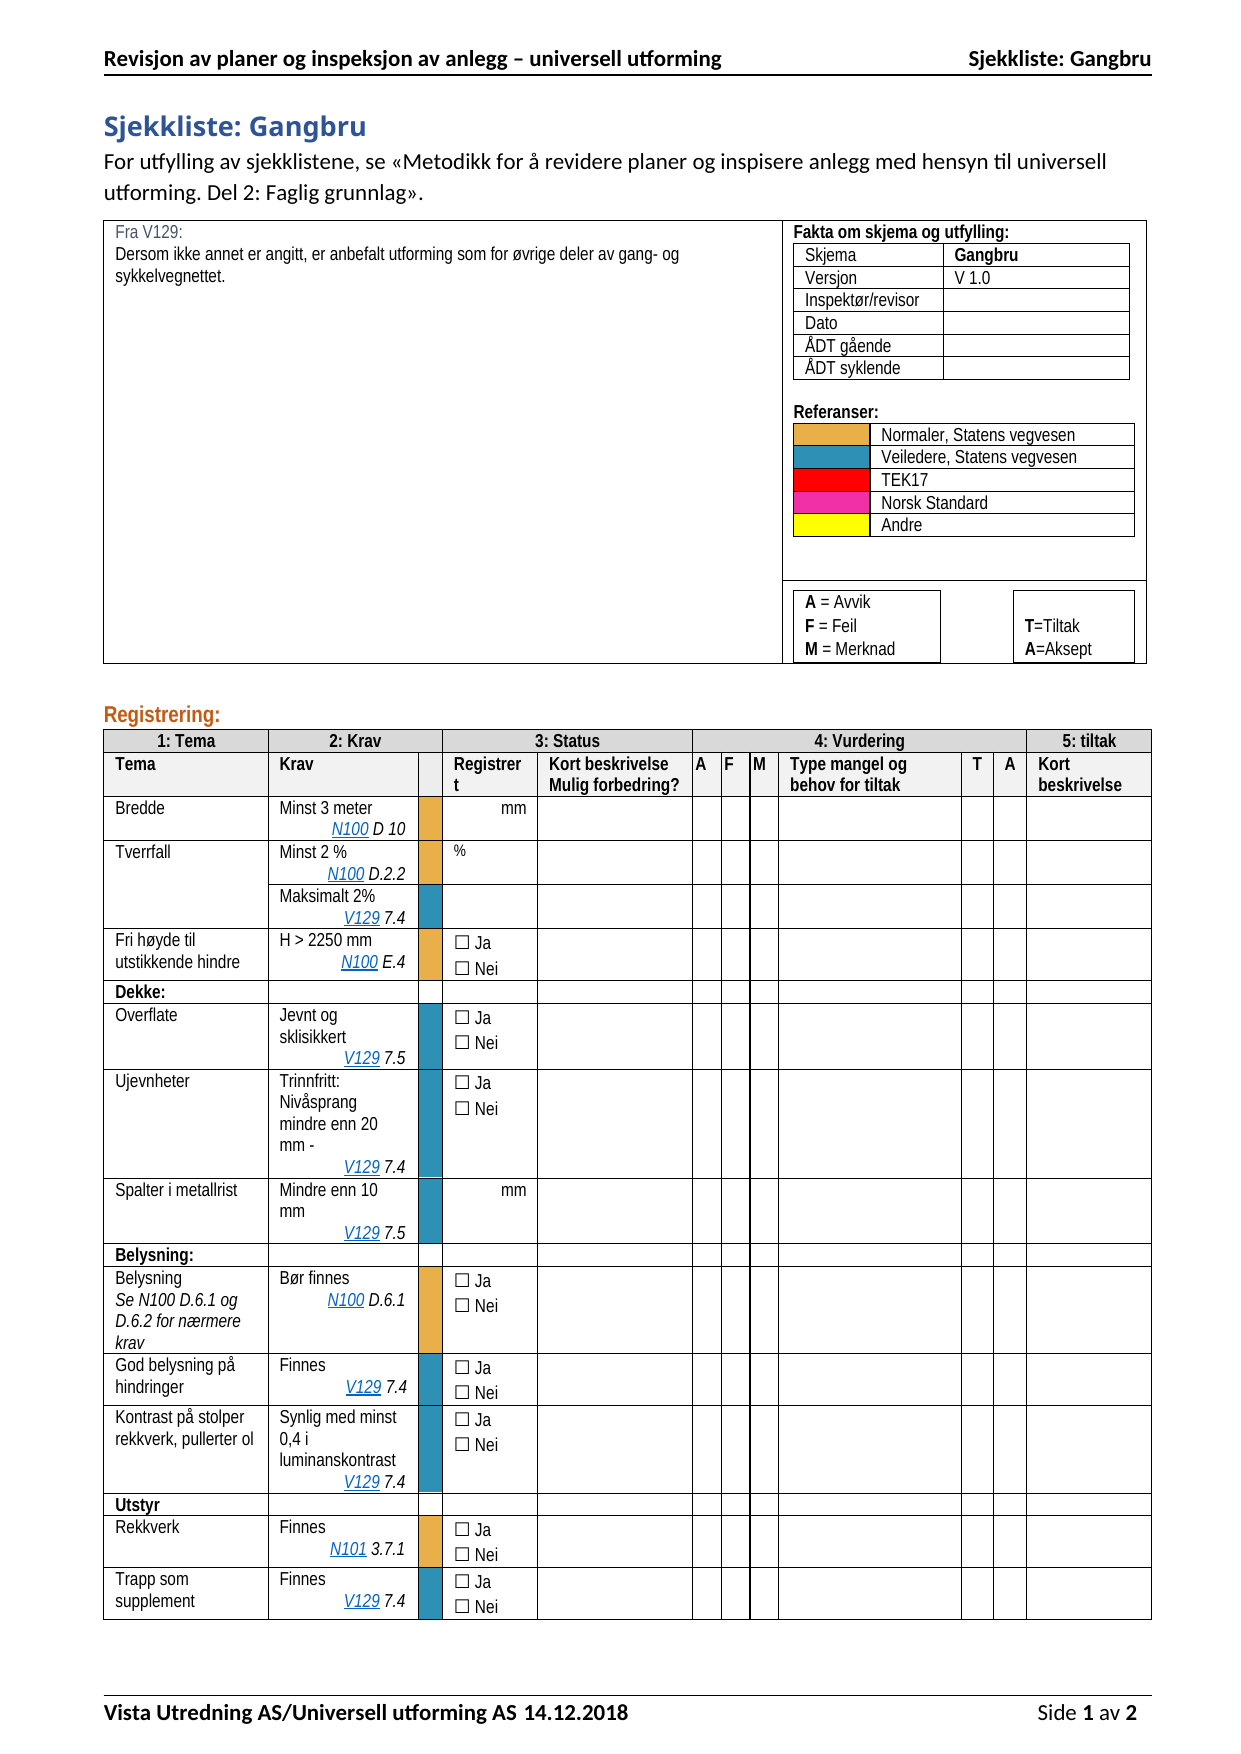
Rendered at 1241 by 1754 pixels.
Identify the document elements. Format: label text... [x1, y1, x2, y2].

table_cell [962, 981, 993, 1003]
table_cell [538, 1494, 692, 1515]
table_cell [994, 1516, 1026, 1567]
table_cell [751, 1070, 778, 1177]
table_cell [779, 1004, 961, 1069]
table_cell [419, 841, 442, 884]
table_cell [722, 1406, 749, 1492]
table_cell [994, 1070, 1026, 1177]
table_cell [779, 1354, 961, 1405]
table_cell [1027, 1406, 1151, 1492]
table_cell Mindre enn 10 mm V129 7.5 [269, 1179, 418, 1243]
subtitle Sjekkliste: Gangbru [103, 108, 1152, 144]
table_cell [693, 981, 721, 1003]
table_cell [751, 1516, 778, 1567]
table_cell Kort beskrivelse [1027, 753, 1151, 796]
table_cell [419, 1244, 442, 1266]
table_cell [751, 1004, 778, 1069]
table_cell H > 2250 mm N100 E.4 [269, 929, 418, 980]
table_cell [269, 1494, 418, 1515]
table_header Fakta om skjema og utfylling: Referanser: [783, 221, 1146, 580]
table_cell M [751, 753, 778, 796]
table_cell [779, 1267, 961, 1353]
table_cell [779, 1244, 961, 1266]
table_cell Ja Nei [443, 1070, 537, 1177]
table_cell [693, 1179, 721, 1243]
table_cell T [962, 753, 993, 796]
table_cell [722, 885, 749, 928]
table_cell [783, 581, 1146, 663]
table_cell [722, 1494, 749, 1515]
table_cell [538, 981, 692, 1003]
table_cell [722, 1244, 749, 1266]
table_cell [419, 1516, 442, 1567]
table_cell [751, 1406, 778, 1492]
table_cell [779, 1406, 961, 1492]
table_cell [962, 1494, 993, 1515]
table_cell [1027, 1267, 1151, 1353]
table_cell [962, 1267, 993, 1353]
table_cell [994, 797, 1026, 840]
table_cell [994, 1494, 1026, 1515]
table_cell Minst 2 % N100 D.2.2 [269, 841, 418, 884]
table_cell [693, 1516, 721, 1567]
table_cell [693, 1070, 721, 1177]
table_cell [1027, 929, 1151, 980]
table_cell [994, 1267, 1026, 1353]
table_cell Ja Nei [443, 1568, 537, 1619]
table_cell [962, 1406, 993, 1492]
text For utfylling av sjekklistene, se «Metodikk for å revidere planer og inspisere anlegg med hensyn til universell utforming. Del 2: Faglig grunnlag». [103, 147, 1152, 206]
table_cell [994, 1406, 1026, 1492]
table_cell [962, 885, 993, 928]
table_cell [994, 1568, 1026, 1619]
table_cell [722, 1568, 749, 1619]
table_cell [779, 1179, 961, 1243]
table_cell [962, 841, 993, 884]
table_cell Finnes V129 7.4 [269, 1354, 418, 1405]
table_cell Registrert [443, 753, 537, 796]
table_cell [419, 1406, 442, 1492]
subtitle Registrering: [103, 701, 1152, 727]
table_cell [419, 753, 442, 796]
table_cell [538, 1267, 692, 1353]
table_cell [693, 1494, 721, 1515]
table_cell [962, 1354, 993, 1405]
table_cell [1027, 1244, 1151, 1266]
table_cell [962, 1516, 993, 1567]
table_cell Rekkverk [104, 1516, 268, 1567]
table_cell [1027, 1568, 1151, 1619]
table_cell [538, 1406, 692, 1492]
table_cell [962, 797, 993, 840]
table_cell [419, 1354, 442, 1405]
table_cell [1027, 885, 1151, 928]
table_header 5: tiltak [1027, 730, 1151, 752]
table_cell % [443, 841, 537, 884]
table_cell [693, 841, 721, 884]
table_cell [994, 981, 1026, 1003]
table_cell [419, 1494, 442, 1515]
table_cell [693, 1568, 721, 1619]
table_cell [751, 1354, 778, 1405]
table_cell Maksimalt 2% V129 7.4 [269, 885, 418, 928]
table_cell [722, 1179, 749, 1243]
table_cell [538, 885, 692, 928]
table_cell [419, 1568, 442, 1619]
table_cell [443, 981, 537, 1003]
table_cell [751, 1494, 778, 1515]
table_cell God belysning på hindringer [104, 1354, 268, 1405]
table_cell Tema [104, 753, 268, 796]
table_cell [538, 1354, 692, 1405]
table_header 1: Tema [104, 730, 268, 752]
table_cell [751, 929, 778, 980]
table_cell [751, 1267, 778, 1353]
table_cell [443, 1494, 537, 1515]
table_cell [693, 1244, 721, 1266]
table_cell [994, 841, 1026, 884]
table_cell [419, 1070, 442, 1177]
table_cell [751, 797, 778, 840]
table_cell [1027, 1354, 1151, 1405]
table_cell [693, 1354, 721, 1405]
table_cell [779, 885, 961, 928]
table_cell [779, 1568, 961, 1619]
table_cell [693, 1004, 721, 1069]
table_header Fra V129: Dersom ikke annet er angitt, er anbefalt utforming som for øvrige deler av gang- og sykkelvegnettet. [104, 221, 782, 663]
table_cell [419, 1267, 442, 1353]
table_cell [994, 1244, 1026, 1266]
table_cell Ja Nei [443, 1516, 537, 1567]
table_cell Ja Nei [443, 929, 537, 980]
table_cell [693, 885, 721, 928]
table_cell [419, 1004, 442, 1069]
table_cell Trapp som supplement [104, 1568, 268, 1619]
table_cell [751, 885, 778, 928]
table_cell [779, 1516, 961, 1567]
table_cell Ja Nei [443, 1267, 537, 1353]
table_cell [419, 797, 442, 840]
table_cell mm [443, 797, 537, 840]
table_cell Bredde [104, 797, 268, 840]
table_cell [693, 797, 721, 840]
table_cell [779, 841, 961, 884]
table_cell Ja Nei [443, 1354, 537, 1405]
table_cell [722, 1516, 749, 1567]
table_cell [994, 929, 1026, 980]
table_cell [1027, 797, 1151, 840]
table_cell Krav [269, 753, 418, 796]
table_cell Kort beskrivelse Mulig forbedring? [538, 753, 692, 796]
table_cell [779, 929, 961, 980]
table_cell [994, 1179, 1026, 1243]
table_cell Kontrast på stolper rekkverk, pullerter ol [104, 1406, 268, 1492]
table_cell [419, 981, 442, 1003]
table_cell [693, 1267, 721, 1353]
table_cell Finnes V129 7.4 [269, 1568, 418, 1619]
table_cell Ja Nei [443, 1406, 537, 1492]
table_cell Minst 3 meter N100 D 10 [269, 797, 418, 840]
table_cell Ja Nei [443, 1004, 537, 1069]
table_cell A [994, 753, 1026, 796]
table_cell [962, 1244, 993, 1266]
table_cell Synlig med minst 0,4 i luminanskontrast V129 7.4 [269, 1406, 418, 1492]
table_cell [751, 981, 778, 1003]
table_cell Trinnfritt: Nivåsprang mindre enn 20 mm - V129 7.4 [269, 1070, 418, 1177]
table_cell [1027, 1179, 1151, 1243]
table_cell [962, 1070, 993, 1177]
table_cell [722, 1354, 749, 1405]
table_cell [419, 929, 442, 980]
table_header 4: Vurdering [693, 730, 1026, 752]
table_cell Belysning Se N100 D.6.1 og D.6.2 for nærmere krav [104, 1267, 268, 1353]
table_cell [269, 981, 418, 1003]
table_cell [722, 841, 749, 884]
table_cell Ujevnheter [104, 1070, 268, 1177]
table_cell [751, 1179, 778, 1243]
table_cell [538, 1244, 692, 1266]
table_cell Finnes N101 3.7.1 [269, 1516, 418, 1567]
table_cell F [722, 753, 749, 796]
table_cell [722, 981, 749, 1003]
table_cell [722, 1070, 749, 1177]
table_cell [1027, 841, 1151, 884]
table_cell [1027, 1494, 1151, 1515]
table_cell [751, 841, 778, 884]
table_cell [962, 929, 993, 980]
table_cell [722, 1267, 749, 1353]
table_cell Utstyr [104, 1494, 268, 1515]
table_cell [269, 1244, 418, 1266]
table_cell [1027, 1004, 1151, 1069]
table_cell [1027, 981, 1151, 1003]
table_cell Overflate [104, 1004, 268, 1069]
table_cell [419, 885, 442, 928]
table_cell Dekke: [104, 981, 268, 1003]
table_cell Jevnt og sklisikkert V129 7.5 [269, 1004, 418, 1069]
table_cell Belysning: [104, 1244, 268, 1266]
table_cell [751, 1568, 778, 1619]
table_cell [1027, 1516, 1151, 1567]
table_cell [538, 1179, 692, 1243]
table_cell Bør finnes N100 D.6.1 [269, 1267, 418, 1353]
table_cell [1027, 1070, 1151, 1177]
table_cell [419, 1179, 442, 1243]
table_cell Spalter i metallrist [104, 1179, 268, 1243]
table_cell mm [443, 1179, 537, 1243]
table_cell [722, 1004, 749, 1069]
table_cell [994, 1004, 1026, 1069]
table_cell [962, 1179, 993, 1243]
table_cell [779, 981, 961, 1003]
table_cell [722, 929, 749, 980]
table_cell [443, 885, 537, 928]
table_cell [538, 1004, 692, 1069]
table_cell [693, 929, 721, 980]
table_header 3: Status [443, 730, 692, 752]
table_cell [443, 1244, 537, 1266]
table_cell Tverrfall [104, 841, 268, 928]
table_cell [722, 797, 749, 840]
table_cell [751, 1244, 778, 1266]
table_cell [538, 1070, 692, 1177]
table_cell [538, 929, 692, 980]
table_cell [538, 841, 692, 884]
table_cell [994, 885, 1026, 928]
table_cell [779, 1494, 961, 1515]
table_cell A [693, 753, 721, 796]
table_cell [779, 1070, 961, 1177]
table_header 2: Krav [269, 730, 442, 752]
table_cell [538, 797, 692, 840]
table_cell Type mangel og behov for tiltak [779, 753, 961, 796]
table_cell [962, 1004, 993, 1069]
table_cell Fri høyde til utstikkende hindre [104, 929, 268, 980]
table_cell [779, 797, 961, 840]
table_cell [962, 1568, 993, 1619]
table_cell [538, 1568, 692, 1619]
table_cell [693, 1406, 721, 1492]
table_cell [538, 1516, 692, 1567]
table_cell [994, 1354, 1026, 1405]
